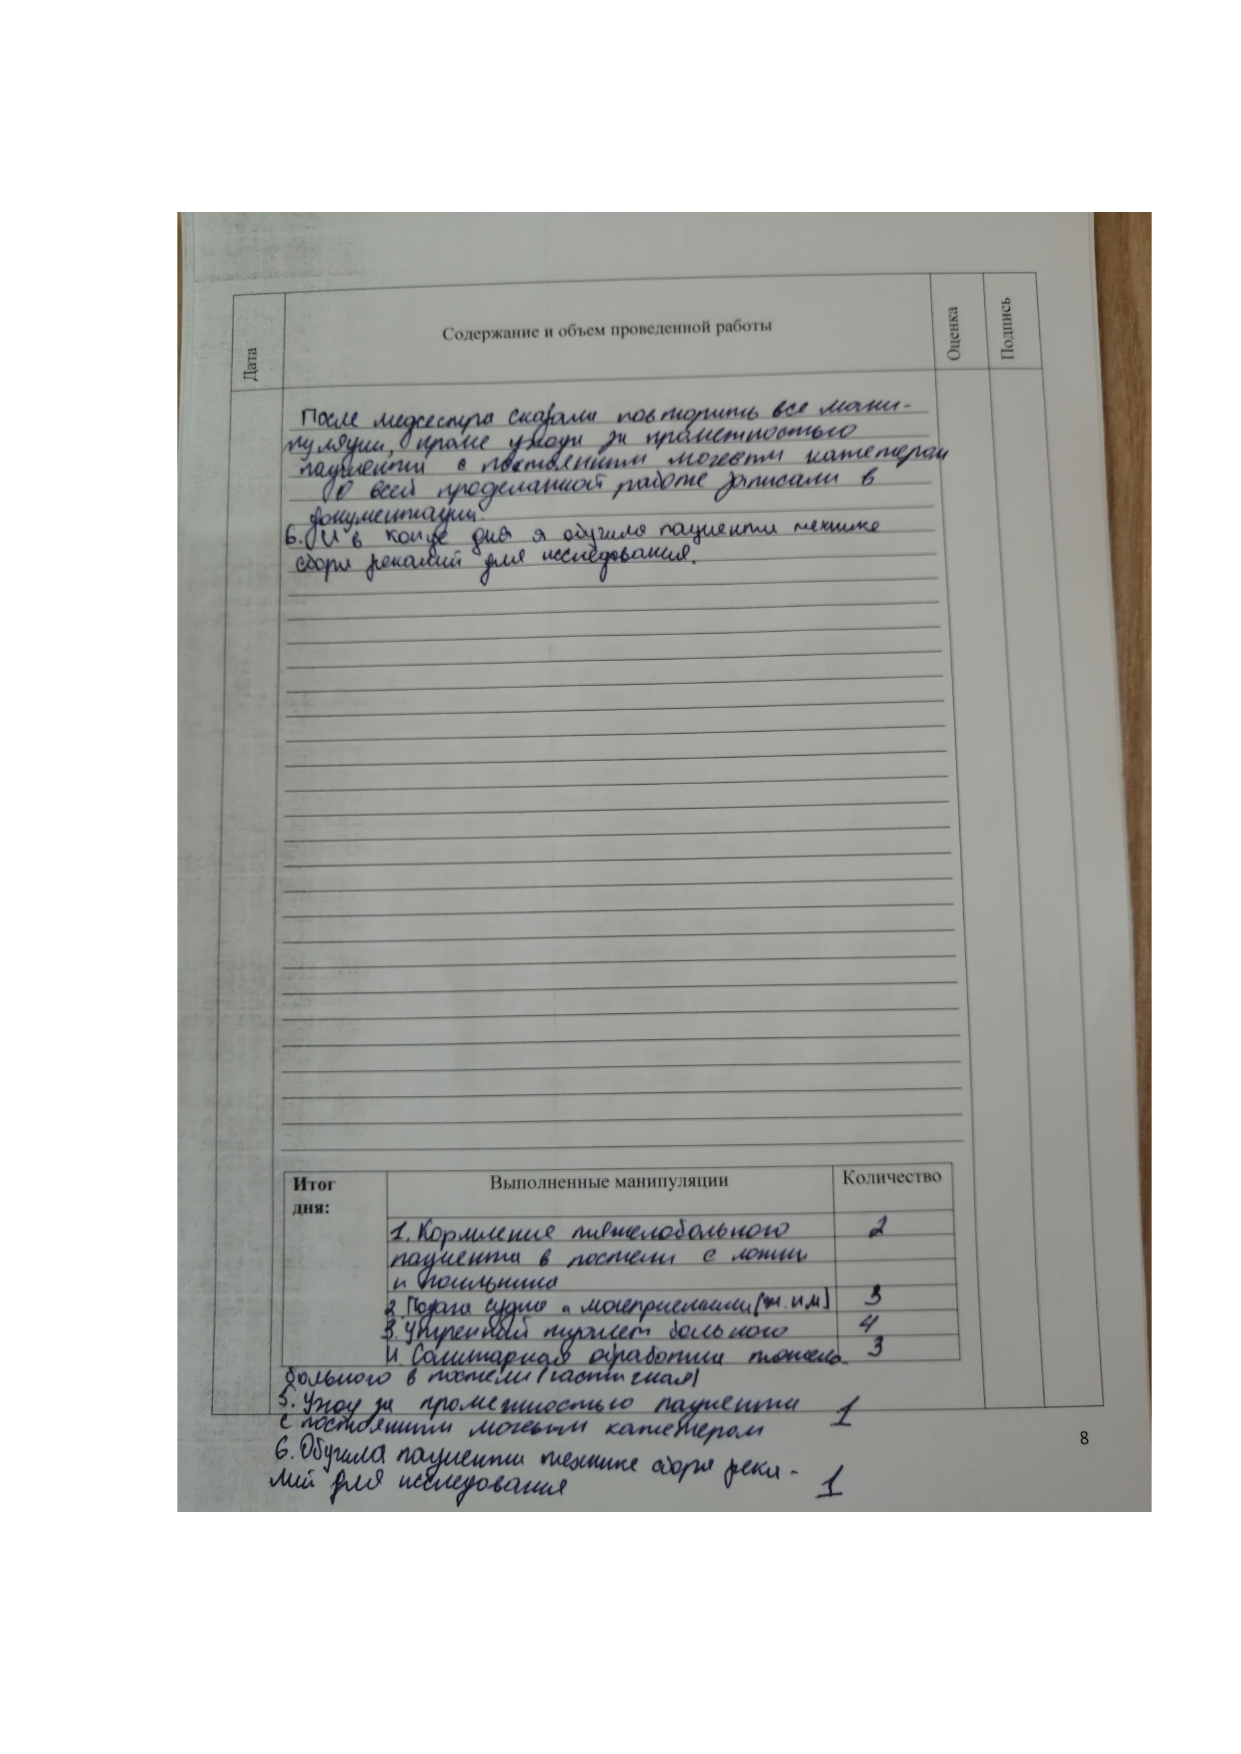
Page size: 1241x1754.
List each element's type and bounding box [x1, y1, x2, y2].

picture [177, 212, 1152, 1512]
